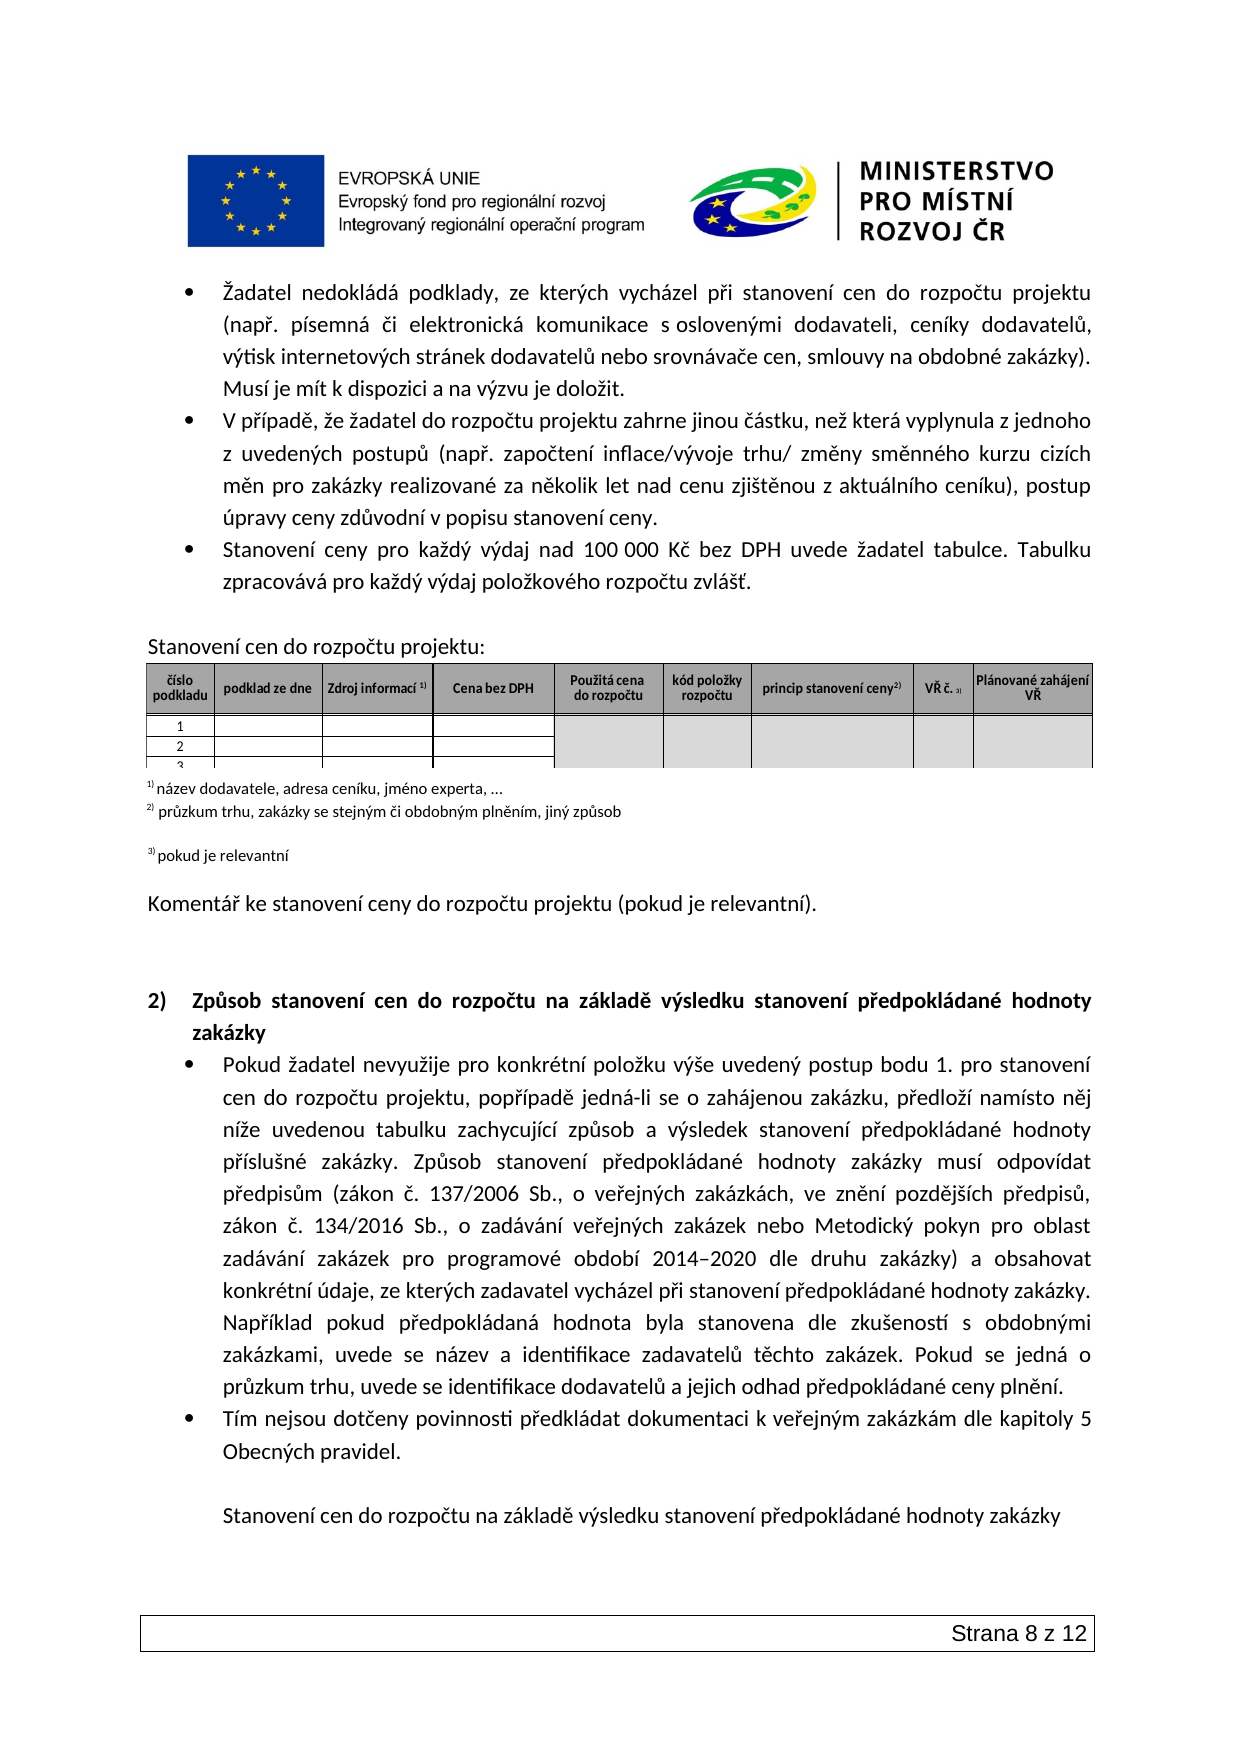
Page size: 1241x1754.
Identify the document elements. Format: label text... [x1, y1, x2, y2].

list V případě, že žadatel do rozpočtu projektu zahrne jinou částku, než která vyplynula z jednoho z uvedených postupů (např. započtení inflace/vývoje trhu/ změny směnného kurzu cizích měn pro zakázky realizované za několik let nad cenu zjištěnou z aktuálního ceníku), postup úpravy ceny zdůvodní v popisu stanovení ceny. [185, 406, 1093, 531]
list Stanovení cen do rozpočtu projektu: [148, 632, 1093, 660]
text 3) pokud je relevantní [148, 845, 1093, 866]
list Tím nejsou dotčeny povinnosti předkládat dokumentaci k veřejným zakázkám dle kapitoly 5 Obecných pravidel. [185, 1404, 1093, 1465]
list 2) průzkum trhu, zakázky se stejným či obdobným plněním, jiný způsob [146, 801, 1093, 822]
list Způsob stanovení cen do rozpočtu na základě výsledku stanovení předpokládané hodnoty zakázky [148, 986, 1093, 1046]
list Stanovení ceny pro každý výdaj nad 100 000 Kč bez DPH uvede žadatel tabulce. Tabulku zpracovává pro každý výdaj položkového rozpočtu zvlášť. [185, 535, 1093, 595]
list Komentář ke stanovení ceny do rozpočtu projektu (pokud je relevantní). [148, 889, 1093, 918]
list Pokud žadatel nevyužije pro konkrétní položku výše uvedený postup bodu 1. pro stanovení cen do rozpočtu projektu, popřípadě jedná-li se o zahájenou zakázku, předloží namísto něj níže uvedenou tabulku zachycující způsob a výsledek stanovení předpokládané hodnoty příslušné zakázky. Způsob stanovení předpokládané hodnoty zakázky musí odpovídat předpisům (zákon č. 137/2006 Sb., o veřejných zakázkách, ve znění pozdějších předpisů, zákon č. 134/2016 Sb., o zadávání veřejných zakázek nebo Metodický pokyn pro oblast zadávání zakázek pro programové období 2014–2020 dle druhu zakázky) a obsahovat konkrétní údaje, ze kterých zadavatel vycházel při stanovení předpokládané hodnoty zakázky. Například pokud předpokládaná hodnota byla stanovena dle zkušeností s obdobnými zakázkami, uvede se název a identifikace zadavatelů těchto zakázek. Pokud se jedná o průzkum trhu, uvede se identifikace dodavatelů a jejich odhad předpokládané ceny plnění. [185, 1051, 1093, 1400]
list Žadatel nedokládá podklady, ze kterých vycházel při stanovení cen do rozpočtu projektu (např. písemná či elektronická komunikace s oslovenými dodavateli, ceníky dodavatelů, výtisk internetových stránek dodavatelů nebo srovnávače cen, smlouvy na obdobné zakázky). Musí je mít k dispozici a na výzvu je doložit. [185, 278, 1093, 402]
list Stanovení cen do rozpočtu na základě výsledku stanovení předpokládané hodnoty zakázky [223, 1501, 1093, 1529]
picture [157, 123, 1083, 277]
list 1) název dodavatele, adresa ceníku, jméno experta, … [146, 778, 1093, 798]
